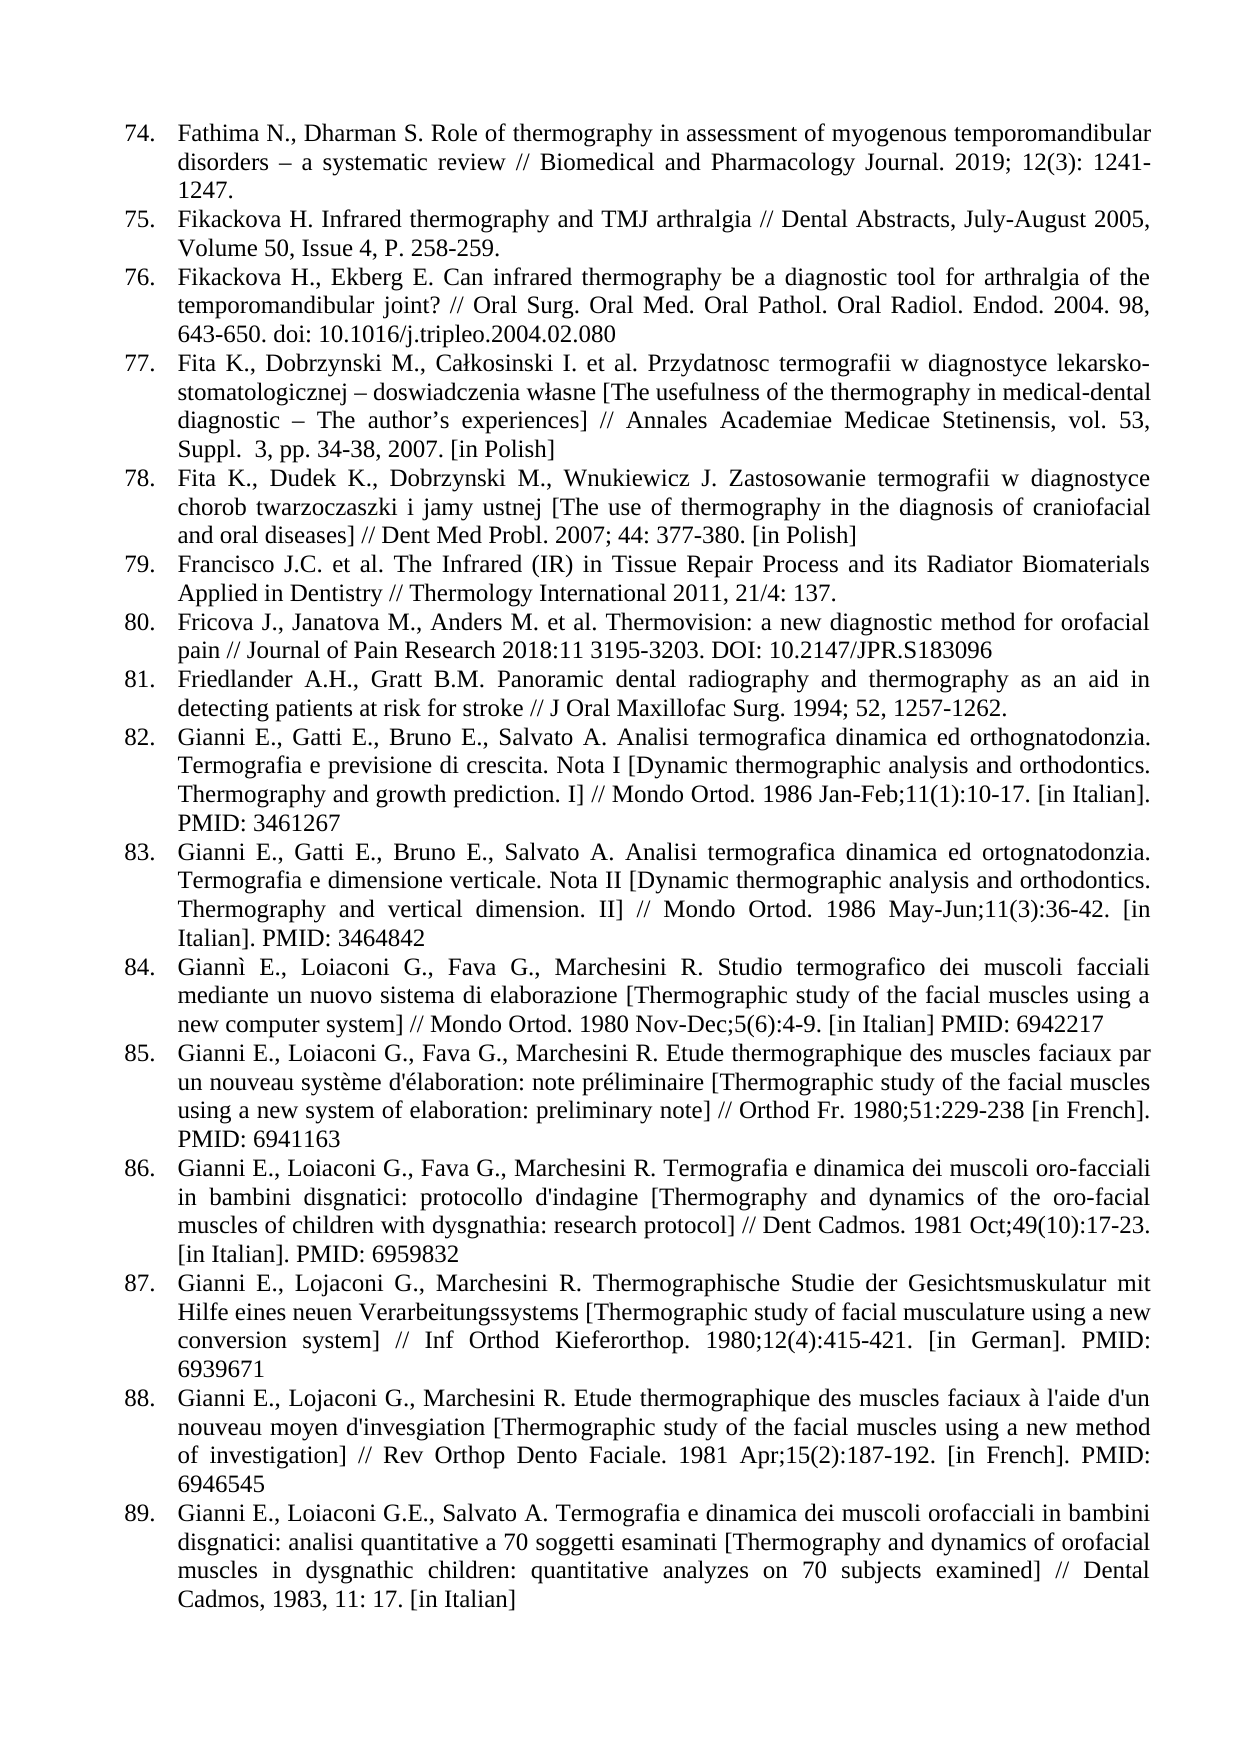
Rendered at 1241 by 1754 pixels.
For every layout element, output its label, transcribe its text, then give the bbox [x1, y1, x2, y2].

list Giannì E., Loiaconi G., Fava G., Marchesini R. Studio termografico dei muscoli facciali mediante un nuovo sistema di elaborazione [Thermographic study of the facial muscles using a new computer system] // Mondo Ortod. 1980 Nov-Dec;5(6):4-9. [in Italian] PMID: 6942217 [140, 952, 1152, 1038]
list Gianni E., Lojaconi G., Marchesini R. Thermographische Studie der Gesichtsmuskulatur mit Hilfe eines neuen Verarbeitungssystems [Thermographic study of facial musculature using a new conversion system] // Inf Orthod Kieferorthop. 1980;12(4):415-421. [in German]. PMID: 6939671 [140, 1268, 1152, 1383]
list Friedlander A.H., Gratt B.M. Panoramic dental radiography and thermography as an aid in detecting patients at risk for stroke // J Oral Maxillofac Surg. 1994; 52, 1257-1262. [140, 664, 1152, 722]
list Fita K., Dudek K., Dobrzynski M., Wnukiewicz J. Zastosowanie termografii w diagnostyce chorob twarzoczaszki i jamy ustnej [The use of thermography in the diagnosis of craniofacial and oral diseases] // Dent Med Probl. 2007; 44: 377-380. [in Polish] [140, 463, 1152, 549]
list Gianni E., Gatti E., Bruno E., Salvato A. Analisi termografica dinamica ed orthognatodonzia. Termografia e previsione di crescita. Nota I [Dynamic thermographic analysis and orthodontics. Thermography and growth prediction. I] // Mondo Ortod. 1986 Jan-Feb;11(1):10-17. [in Italian]. PMID: 3461267 [140, 722, 1152, 837]
list Gianni E., Loiaconi G.E., Salvato A. Termografia e dinamica dei muscoli orofacciali in bambini disgnatici: analisi quantitative a 70 soggetti esaminati [Thermography and dynamics of orofacial muscles in dysgnathic children: quantitative analyzes on 70 subjects examined] // Dental Cadmos, 1983, 11: 17. [in Italian] [140, 1498, 1152, 1613]
list Fikackova H., Ekberg E. Can infrared thermography be a diagnostic tool for arthralgia of the temporomandibular joint? // Oral Surg. Oral Med. Oral Pathol. Oral Radiol. Endod. 2004. 98, 643-650. doi: 10.1016/j.tripleo.2004.02.080 [140, 262, 1152, 348]
list Gianni E., Loiaconi G., Fava G., Marchesini R. Termografia e dinamica dei muscoli oro-facciali in bambini disgnatici: protocollo d'indagine [Thermography and dynamics of the oro-facial muscles of children with dysgnathia: research protocol] // Dent Cadmos. 1981 Oct;49(10):17-23. [in Italian]. PMID: 6959832 [140, 1153, 1152, 1268]
list Gianni E., Gatti E., Bruno E., Salvato A. Analisi termografica dinamica ed ortognatodonzia. Termografia e dimensione verticale. Nota II [Dynamic thermographic analysis and orthodontics. Thermography and vertical dimension. II] // Mondo Ortod. 1986 May-Jun;11(3):36-42. [in Italian]. PMID: 3464842 [140, 837, 1152, 952]
list Fricova J., Janatova M., Anders M. et al. Thermovision: a new diagnostic method for orofacial pain // Journal of Pain Research 2018:11 3195-3203. DOI: 10.2147/JPR.S183096 [140, 607, 1152, 664]
list Fathima N., Dharman S. Role of thermography in assessment of myogenous temporomandibular disorders – a systematic review // Biomedical and Pharmacology Journal. 2019; 12(3): 1241-1247. [140, 118, 1152, 204]
list Gianni E., Lojaconi G., Marchesini R. Etude thermographique des muscles faciaux à l'aide d'un nouveau moyen d'invesgiation [Thermographic study of the facial muscles using a new method of investigation] // Rev Orthop Dento Faciale. 1981 Apr;15(2):187-192. [in French]. PMID: 6946545 [140, 1383, 1152, 1498]
list Fita K., Dobrzynski M., Całkosinski I. et al. Przydatnosc termografii w diagnostyce lekarsko- stomatologicznej – doswiadczenia własne [The usefulness of the thermography in medical-dental diagnostic – The author’s experiences] // Annales Academiae Medicae Stetinensis, vol. 53, Suppl. 3, pp. 34-38, 2007. [in Polish] [140, 348, 1152, 463]
list Gianni E., Loiaconi G., Fava G., Marchesini R. Etude thermographique des muscles faciaux par un nouveau système d'élaboration: note préliminaire [Thermographic study of the facial muscles using a new system of elaboration: preliminary note] // Orthod Fr. 1980;51:229-238 [in French]. PMID: 6941163 [140, 1038, 1152, 1153]
list Fikackova H. Infrared thermography and TMJ arthralgia // Dental Abstracts, July-August 2005, Volume 50, Issue 4, P. 258-259. [140, 204, 1152, 262]
list Francisco J.C. et al. The Infrared (IR) in Tissue Repair Process and its Radiator Biomaterials Applied in Dentistry // Thermology International 2011, 21/4: 137. [140, 549, 1152, 607]
